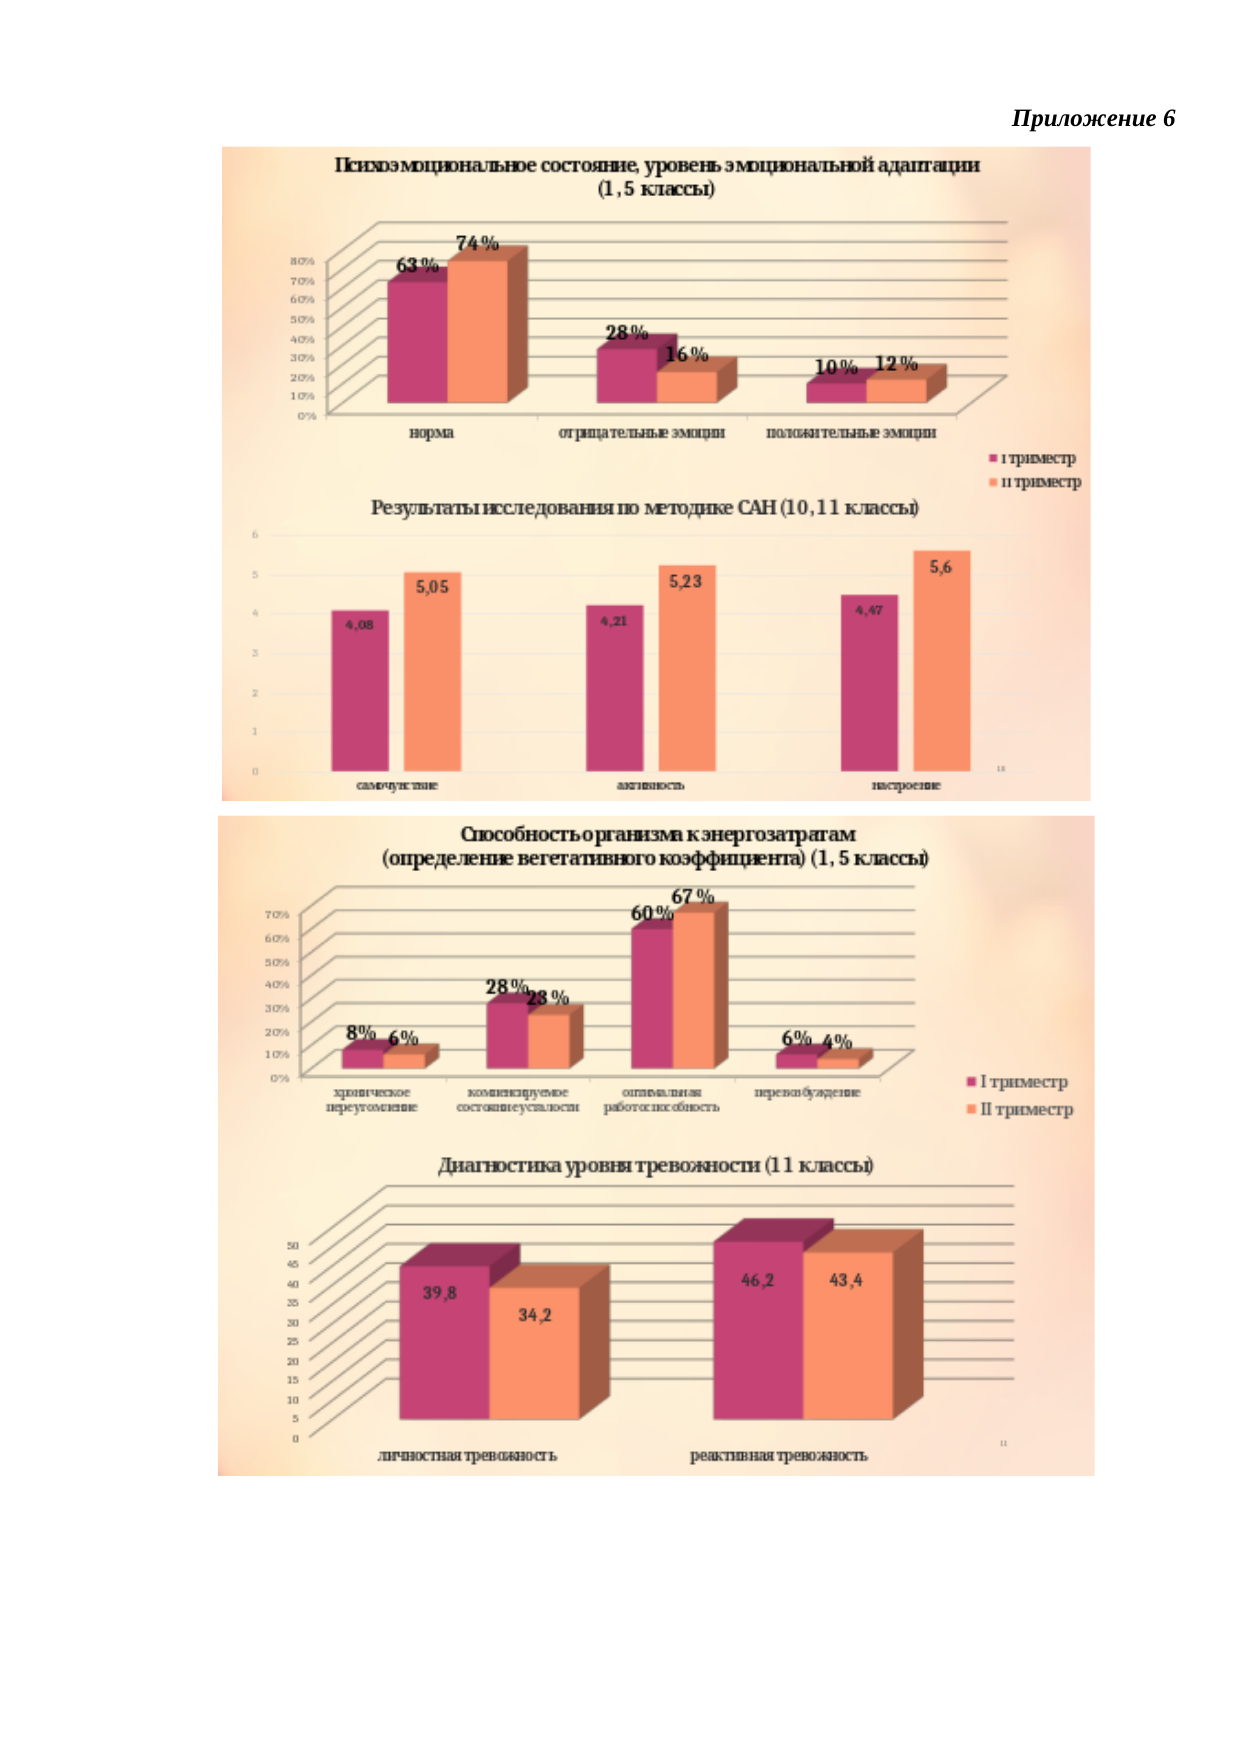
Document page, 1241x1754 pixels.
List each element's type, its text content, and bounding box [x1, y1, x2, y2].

text Приложение 6 [138, 103, 1175, 131]
